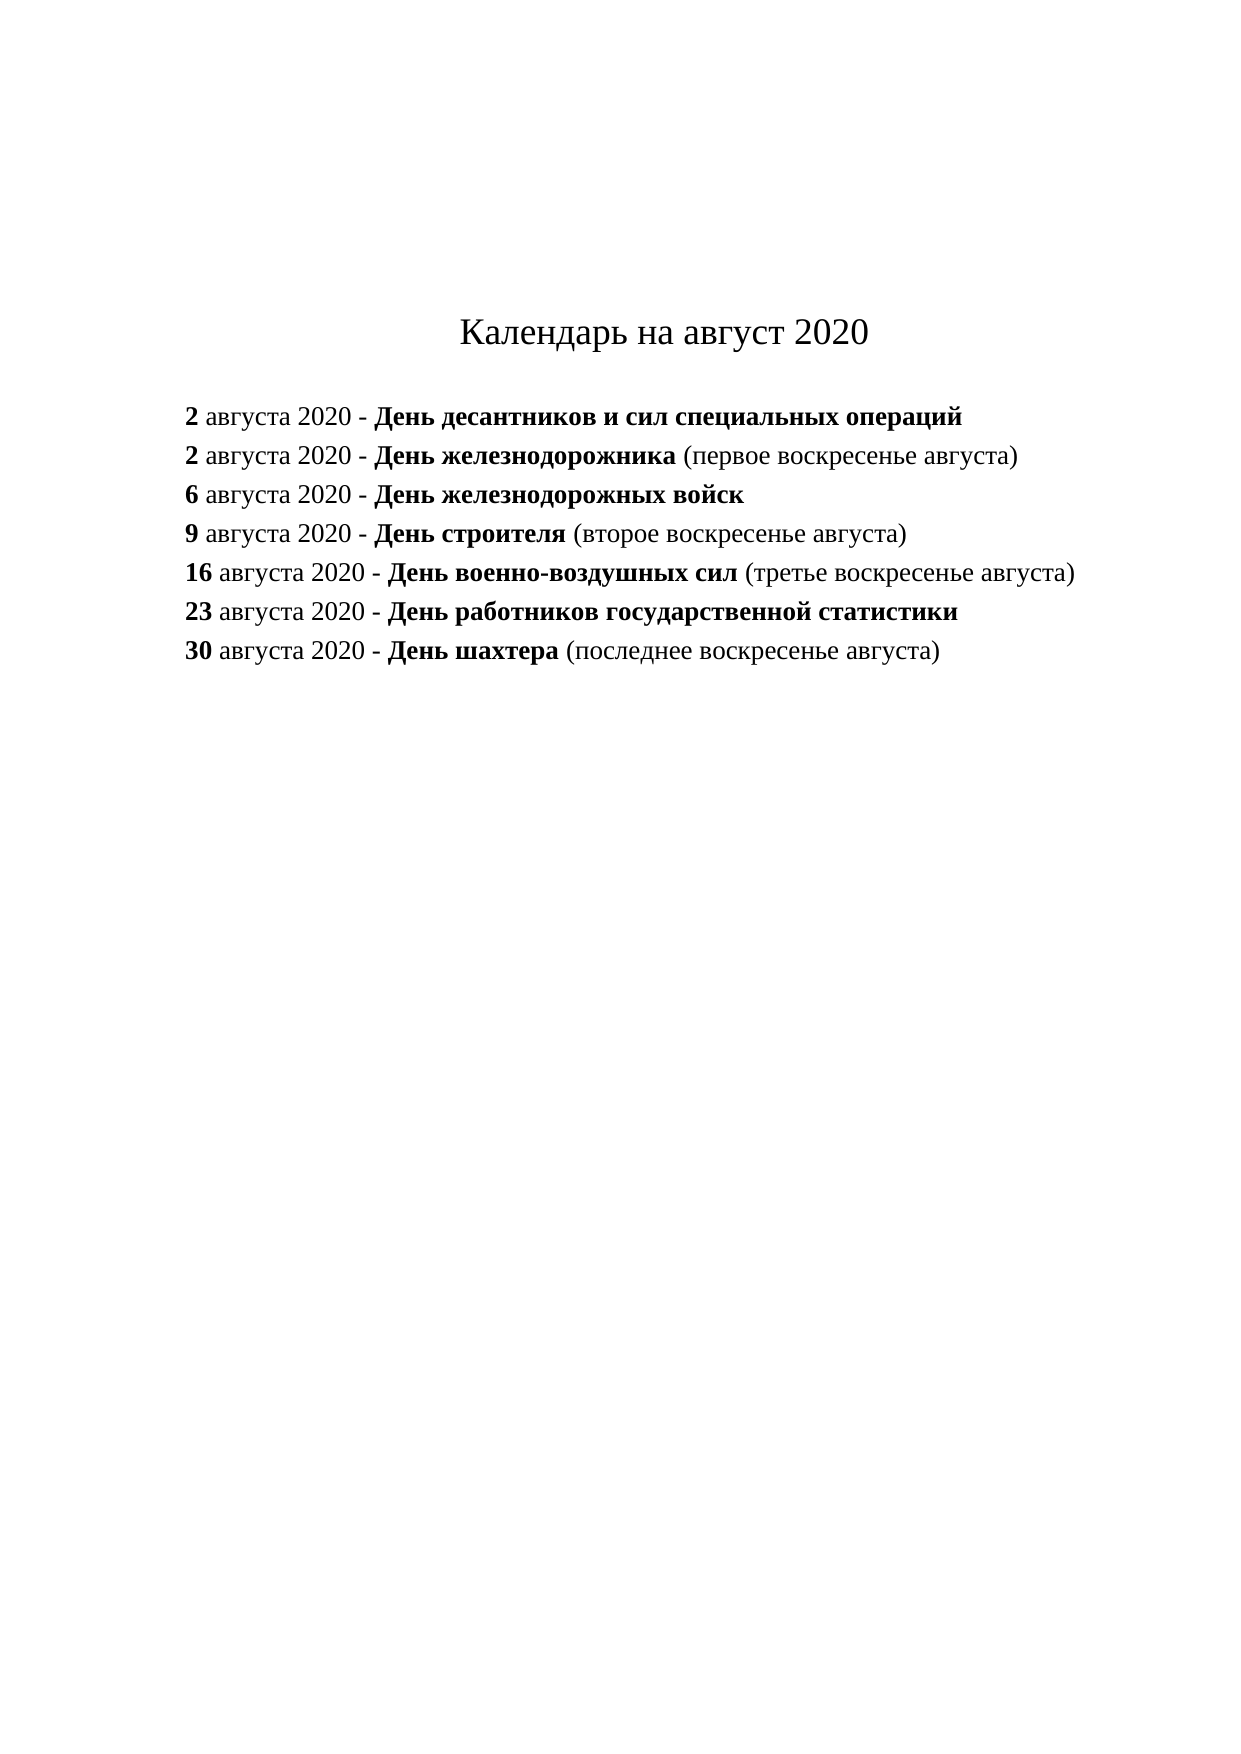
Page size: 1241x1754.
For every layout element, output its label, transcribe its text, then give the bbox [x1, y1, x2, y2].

text 2 августа 2020 - День десантников и сил специальных операций [185, 392, 1144, 431]
text 2 августа 2020 - День железнодорожника (первое воскресенье августа) 6 августа 2020 - День железнодорожных войск [185, 431, 1144, 509]
text 9 августа 2020 - День строителя (второе воскресенье августа) [185, 509, 1144, 548]
text 16 августа 2020 - День военно-воздушных сил (третье воскресенье августа) 23 августа 2020 - День работников государственной статистики 30 августа 2020 - День шахтера (последнее воскресенье августа) [185, 548, 1144, 665]
text Календарь на август 2020 [177, 310, 1152, 353]
